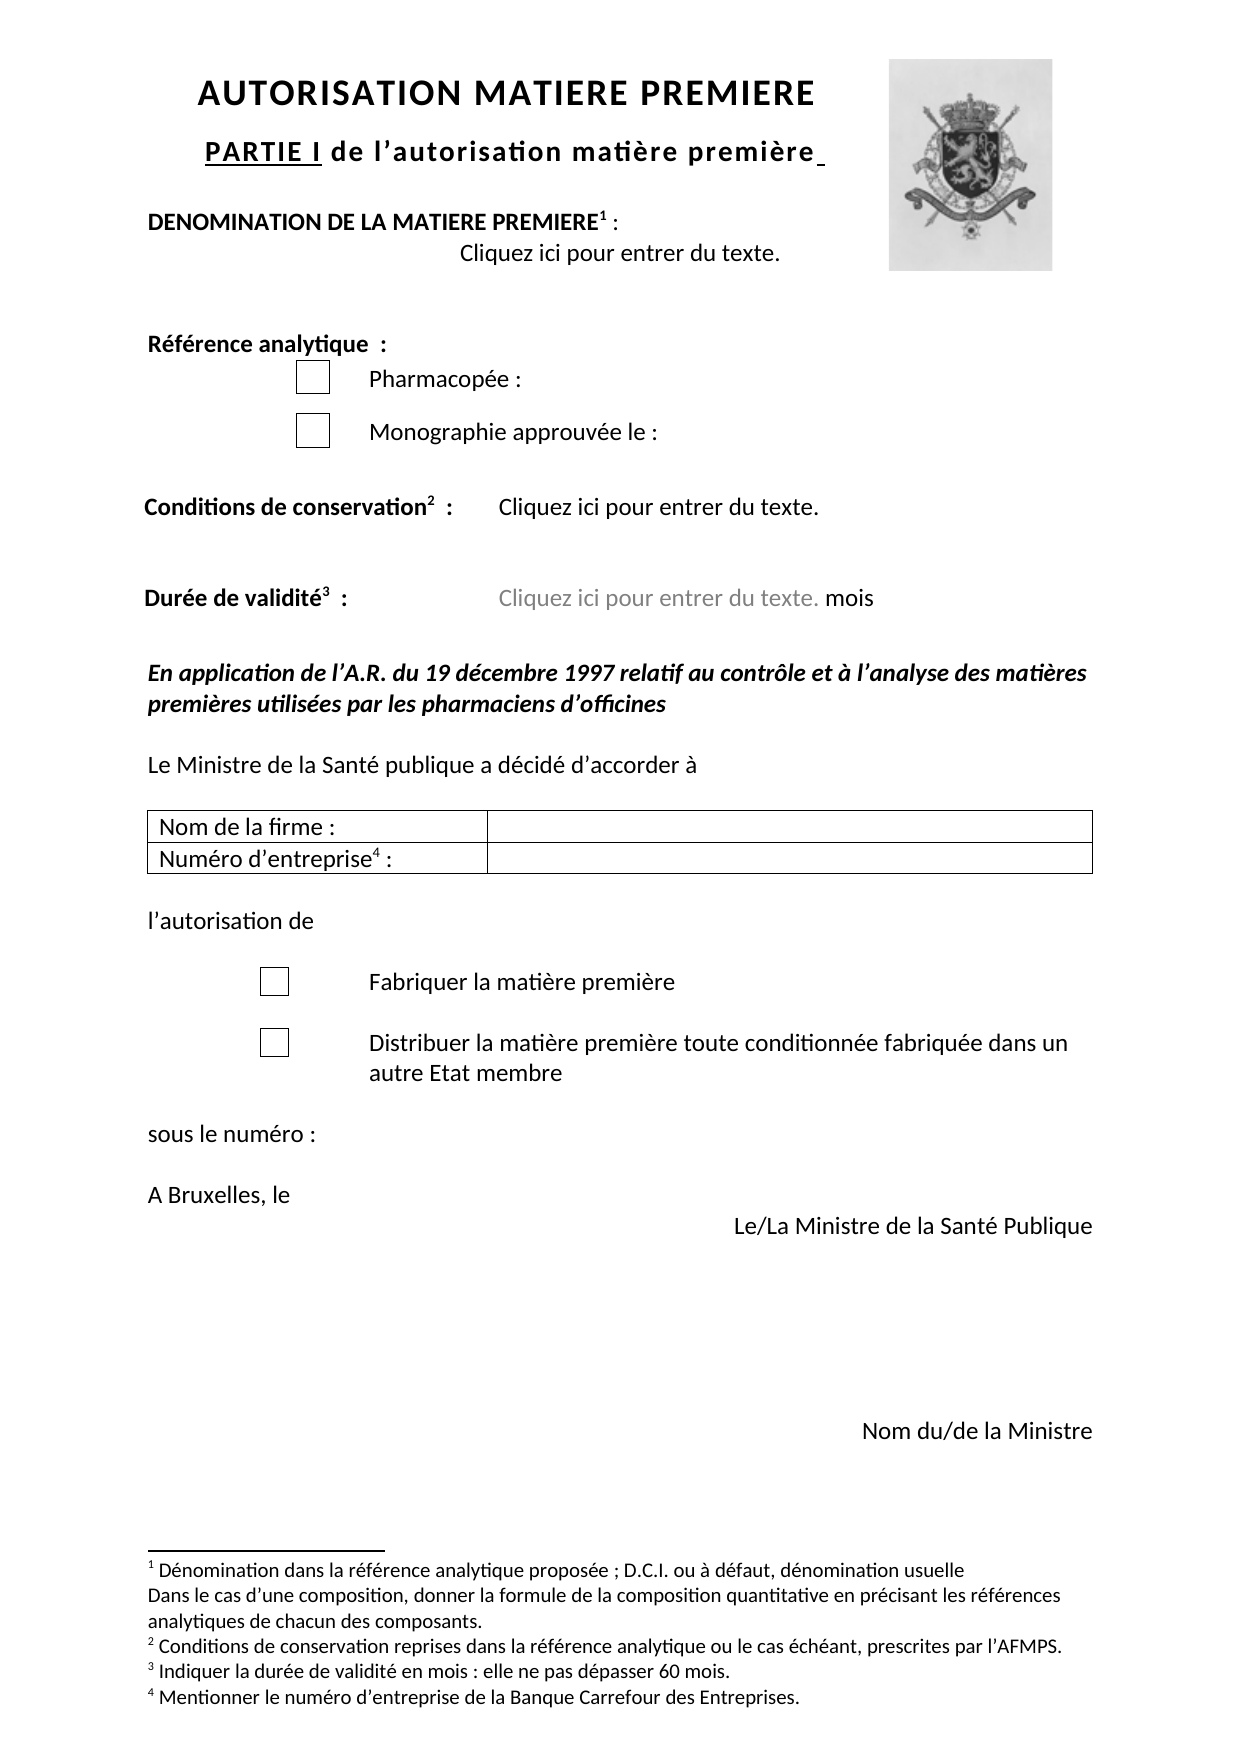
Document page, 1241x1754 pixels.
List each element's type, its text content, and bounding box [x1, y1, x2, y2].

text Monographie approuvée le : [295, 412, 1092, 448]
text Le/La Ministre de la Santé Publique [148, 1210, 1092, 1241]
table_header [487, 491, 1091, 582]
text l’autorisation de [148, 905, 1092, 935]
table_cell Numéro d’entreprise : [148, 843, 487, 873]
table_cell [488, 843, 1092, 873]
text sous le numéro : [148, 1118, 1092, 1149]
text Distribuer la matière première toute conditionnée fabriquée dans un autre Etat membre [259, 1027, 1092, 1088]
table_header Nom de la firme : [148, 811, 487, 842]
text Fabriquer la matière première [259, 966, 1092, 996]
table_cell mois [487, 582, 1091, 627]
table_header [488, 811, 1092, 842]
text Référence analytique : [148, 328, 1092, 359]
text DENOMINATION DE LA MATIERE PREMIERE : [148, 206, 1092, 237]
text En application de l’A.R. du 19 décembre 1997 relatif au contrôle et à l’analyse des matières premières utilisées par les pharmaciens d’officines [148, 658, 1092, 719]
text A Bruxelles, le [148, 1179, 1092, 1210]
text Le Ministre de la Santé publique a décidé d’accorder à [148, 749, 1092, 780]
text Nom du/de la Ministre [148, 1415, 1092, 1446]
table_cell Durée de validité : [133, 582, 487, 627]
table_header Conditions de conservation : [133, 491, 487, 582]
text Pharmacopée : [294, 359, 1092, 394]
